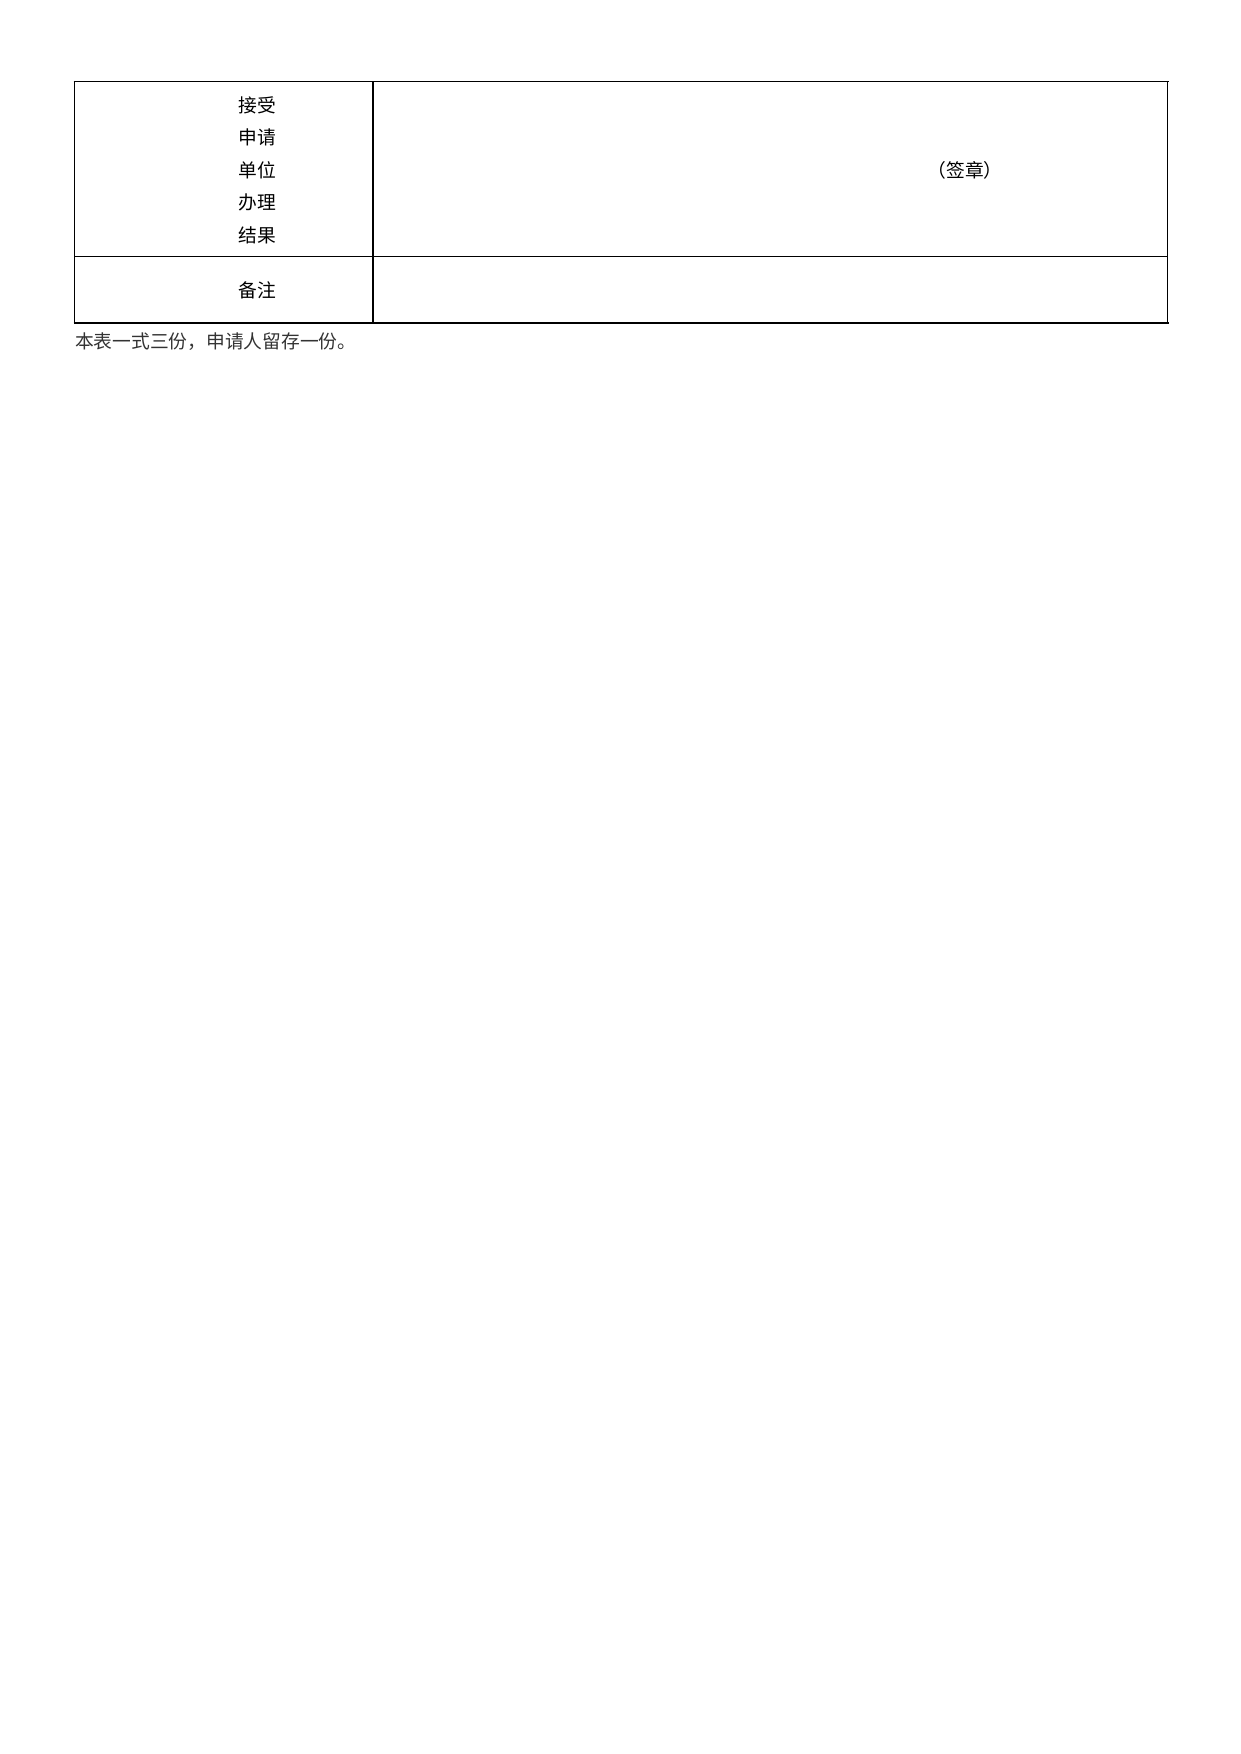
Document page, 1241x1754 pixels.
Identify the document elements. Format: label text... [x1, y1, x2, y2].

table_cell 接受 申请 单位 办理 结果 [75, 82, 372, 256]
table_cell [374, 257, 1167, 322]
table_cell 备注 [75, 257, 372, 322]
text 本表一式三份，申请人留存一份。 [75, 324, 1165, 356]
table_cell （签章） [374, 82, 1167, 256]
